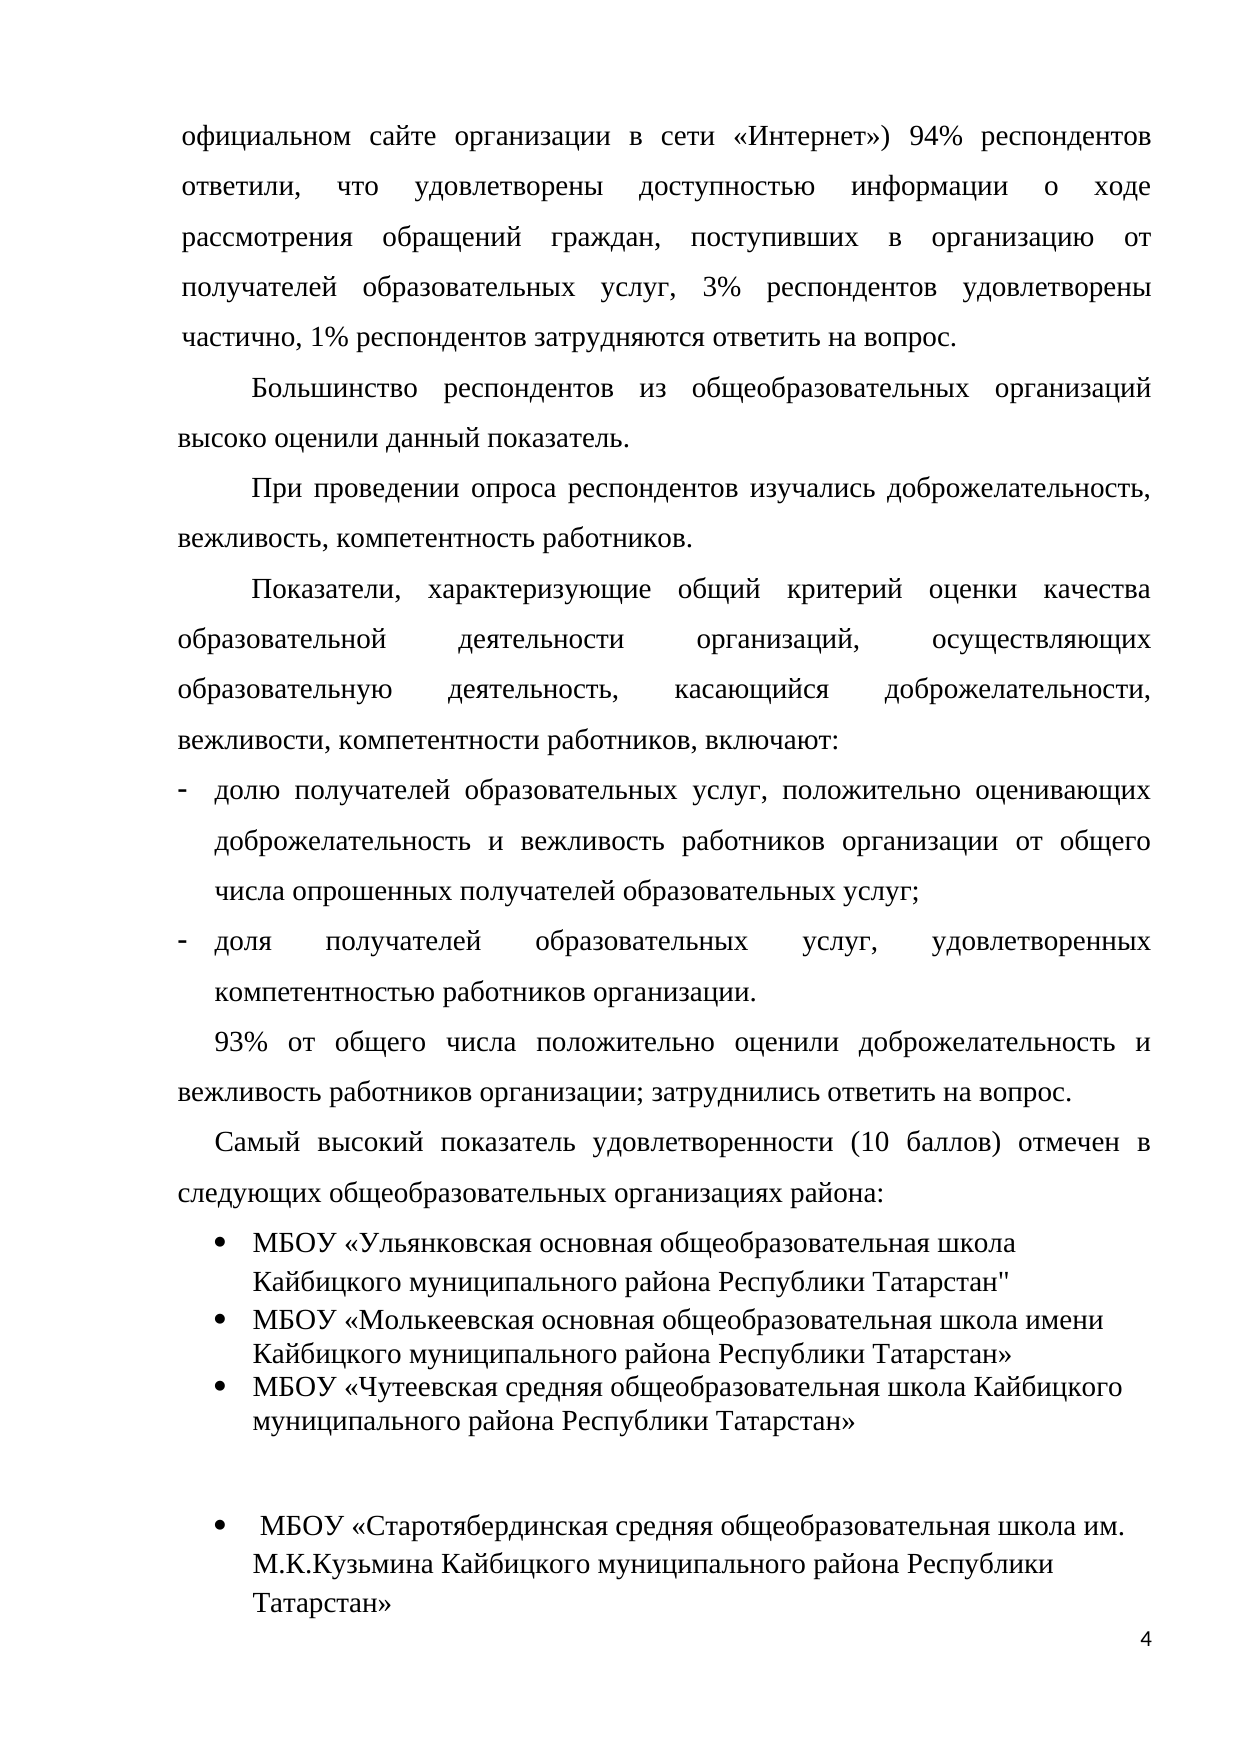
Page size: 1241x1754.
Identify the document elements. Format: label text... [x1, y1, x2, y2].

list МБОУ «Ульянковская основная общеобразовательная школа Кайбицкого муниципального района Республики Татарстан" [215, 1225, 1152, 1297]
text Большинство респондентов из общеобразовательных организаций высоко оценили данный показатель. [177, 370, 1152, 453]
list доля получателей образовательных услуг, удовлетворенных компетентностью работников организации. [177, 923, 1152, 1007]
list МБОУ «Чутеевская средняя общеобразовательная школа Кайбицкого муниципального района Республики Татарстан» [215, 1369, 1152, 1437]
list МБОУ «Молькеевская основная общеобразовательная школа имени Кайбицкого муниципального района Республики Татарстан» [215, 1302, 1152, 1369]
text 93% от общего числа положительно оценили доброжелательность и вежливость работников организации; затруднились ответить на вопрос. [177, 1024, 1152, 1108]
list Показатели, характеризующие общий критерий оценки качества образовательной деятельности организаций, осуществляющих образовательную деятельность, касающийся доброжелательности, вежливости, компетентности работников, включают: [177, 571, 1152, 755]
list Самый высокий показатель удовлетворенности (10 баллов) отмечен в следующих общеобразовательных организациях района: [177, 1124, 1152, 1208]
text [181, 118, 1152, 353]
text При проведении опроса респондентов изучались доброжелательность, вежливость, компетентность работников. [177, 470, 1152, 554]
list долю получателей образовательных услуг, положительно оценивающих доброжелательность и вежливость работников организации от общего числа опрошенных получателей образовательных услуг; [177, 772, 1152, 906]
list МБОУ «Старотябердинская средняя общеобразовательная школа им. М.К.Кузьмина Кайбицкого муниципального района Республики Татарстан» [215, 1508, 1152, 1619]
